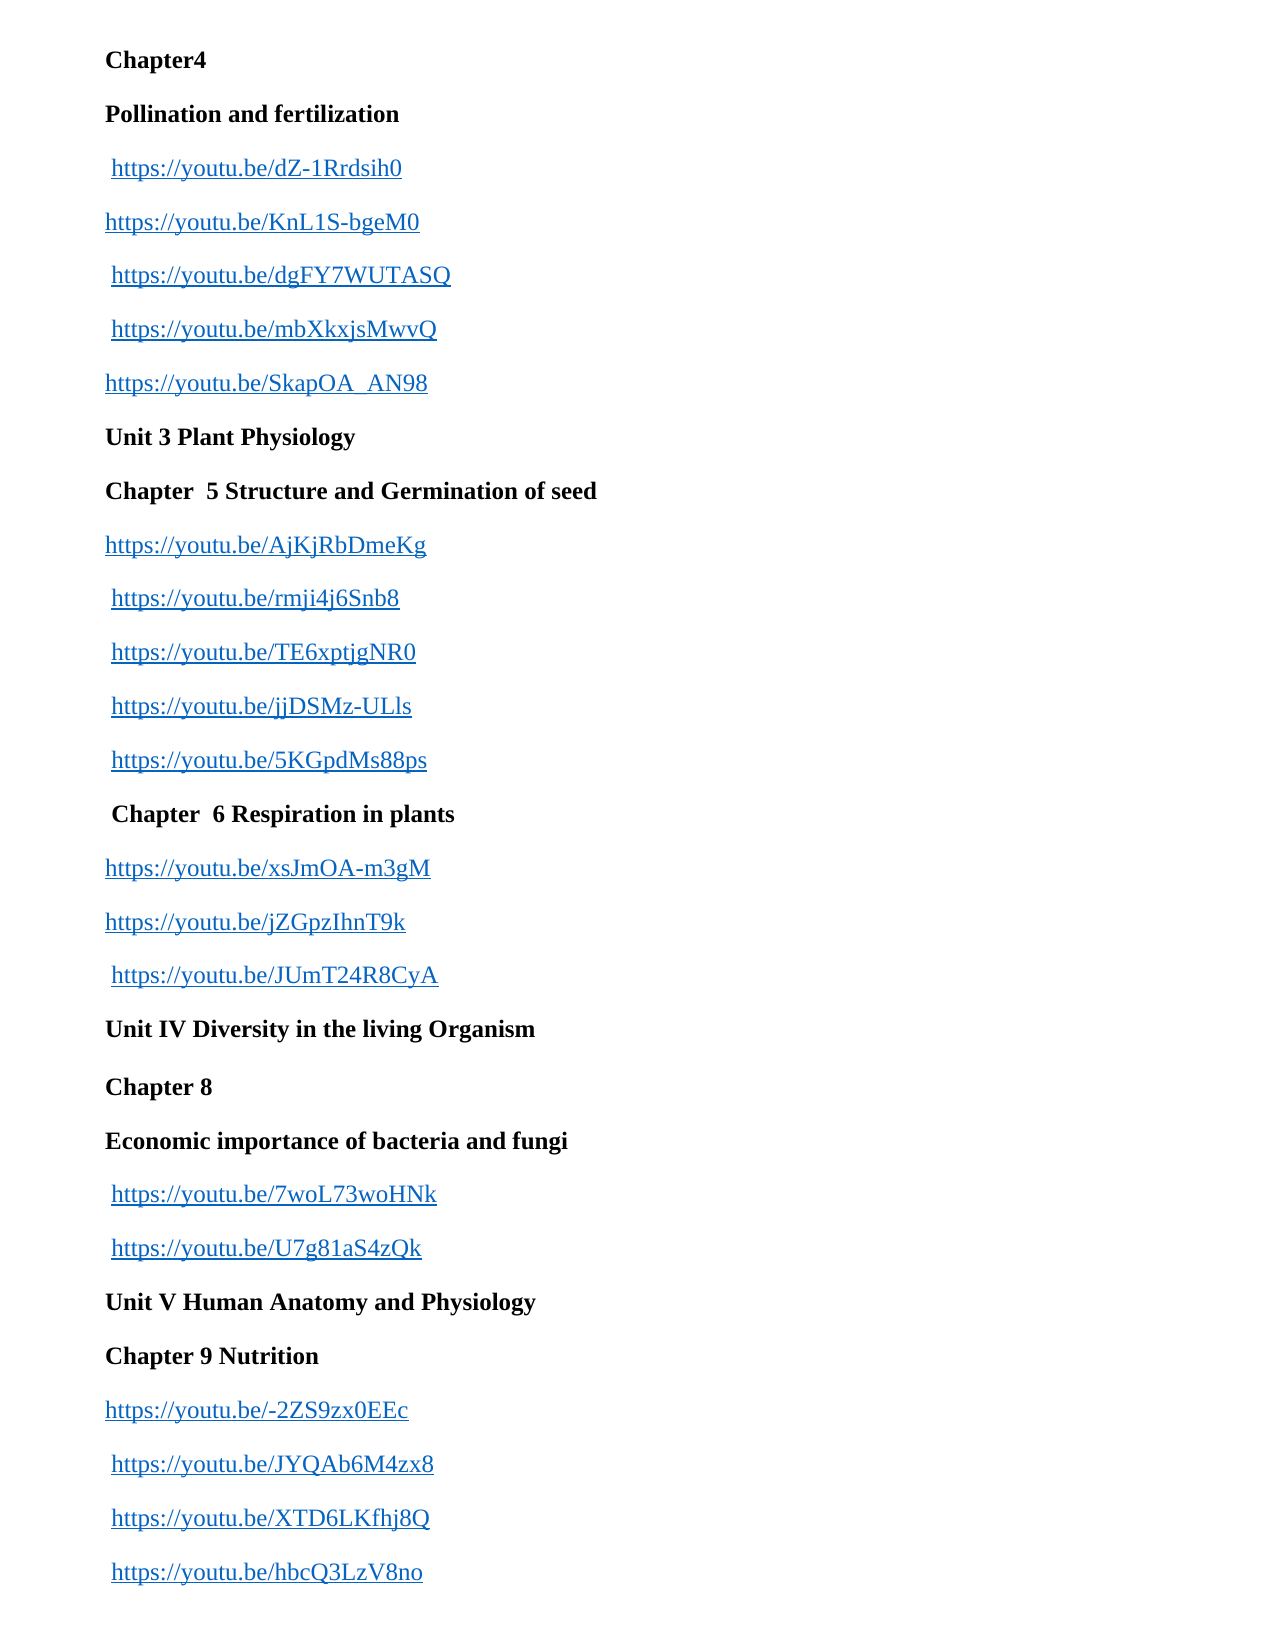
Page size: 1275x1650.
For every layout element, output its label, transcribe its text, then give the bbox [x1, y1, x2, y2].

text https://youtu.be/xsJmOA-m3gM [105, 853, 1170, 882]
text https://youtu.be/hbcQ3LzV8no [105, 1557, 1170, 1585]
text Chapter 5 Structure and Germination of seed [105, 476, 1170, 504]
text https://youtu.be/jjDSMz-ULls [105, 691, 1170, 720]
text https://youtu.be/AjKjRbDmeKg [105, 530, 1170, 558]
text https://youtu.be/dZ-1Rrdsih0 [105, 153, 1170, 181]
text Unit IV Diversity in the living Organism [105, 1014, 1170, 1043]
text Unit V Human Anatomy and Physiology [105, 1287, 1170, 1316]
text https://youtu.be/-2ZS9zx0EEc [105, 1395, 1170, 1424]
text Economic importance of bacteria and fungi [105, 1126, 1170, 1154]
text https://youtu.be/rmji4j6Snb8 [105, 583, 1170, 612]
text Pollination and fertilization [105, 99, 1170, 128]
text Chapter 8 [105, 1072, 1170, 1101]
text https://youtu.be/5KGpdMs88ps [105, 745, 1170, 774]
text https://youtu.be/TE6xptjgNR0 [105, 637, 1170, 666]
text Chapter4 [105, 45, 1170, 74]
text https://youtu.be/mbXkxjsMwvQ [105, 314, 1170, 343]
text https://youtu.be/JYQAb6M4zx8 [105, 1449, 1170, 1478]
text Unit 3 Plant Physiology [105, 422, 1170, 451]
text https://youtu.be/JUmT24R8CyA [105, 961, 1170, 989]
text Chapter 6 Respiration in plants [105, 799, 1170, 828]
text https://youtu.be/XTD6LKfhj8Q [105, 1503, 1170, 1531]
text Chapter 9 Nutrition [105, 1341, 1170, 1370]
text https://youtu.be/dgFY7WUTASQ [105, 260, 1170, 289]
text https://youtu.be/U7g81aS4zQk [105, 1233, 1170, 1262]
text https://youtu.be/jZGpzIhnT9k [105, 907, 1170, 935]
text https://youtu.be/SkapOA_AN98 [105, 368, 1170, 397]
text https://youtu.be/KnL1S-bgeM0 [105, 207, 1170, 235]
text https://youtu.be/7woL73woHNk [105, 1179, 1170, 1208]
